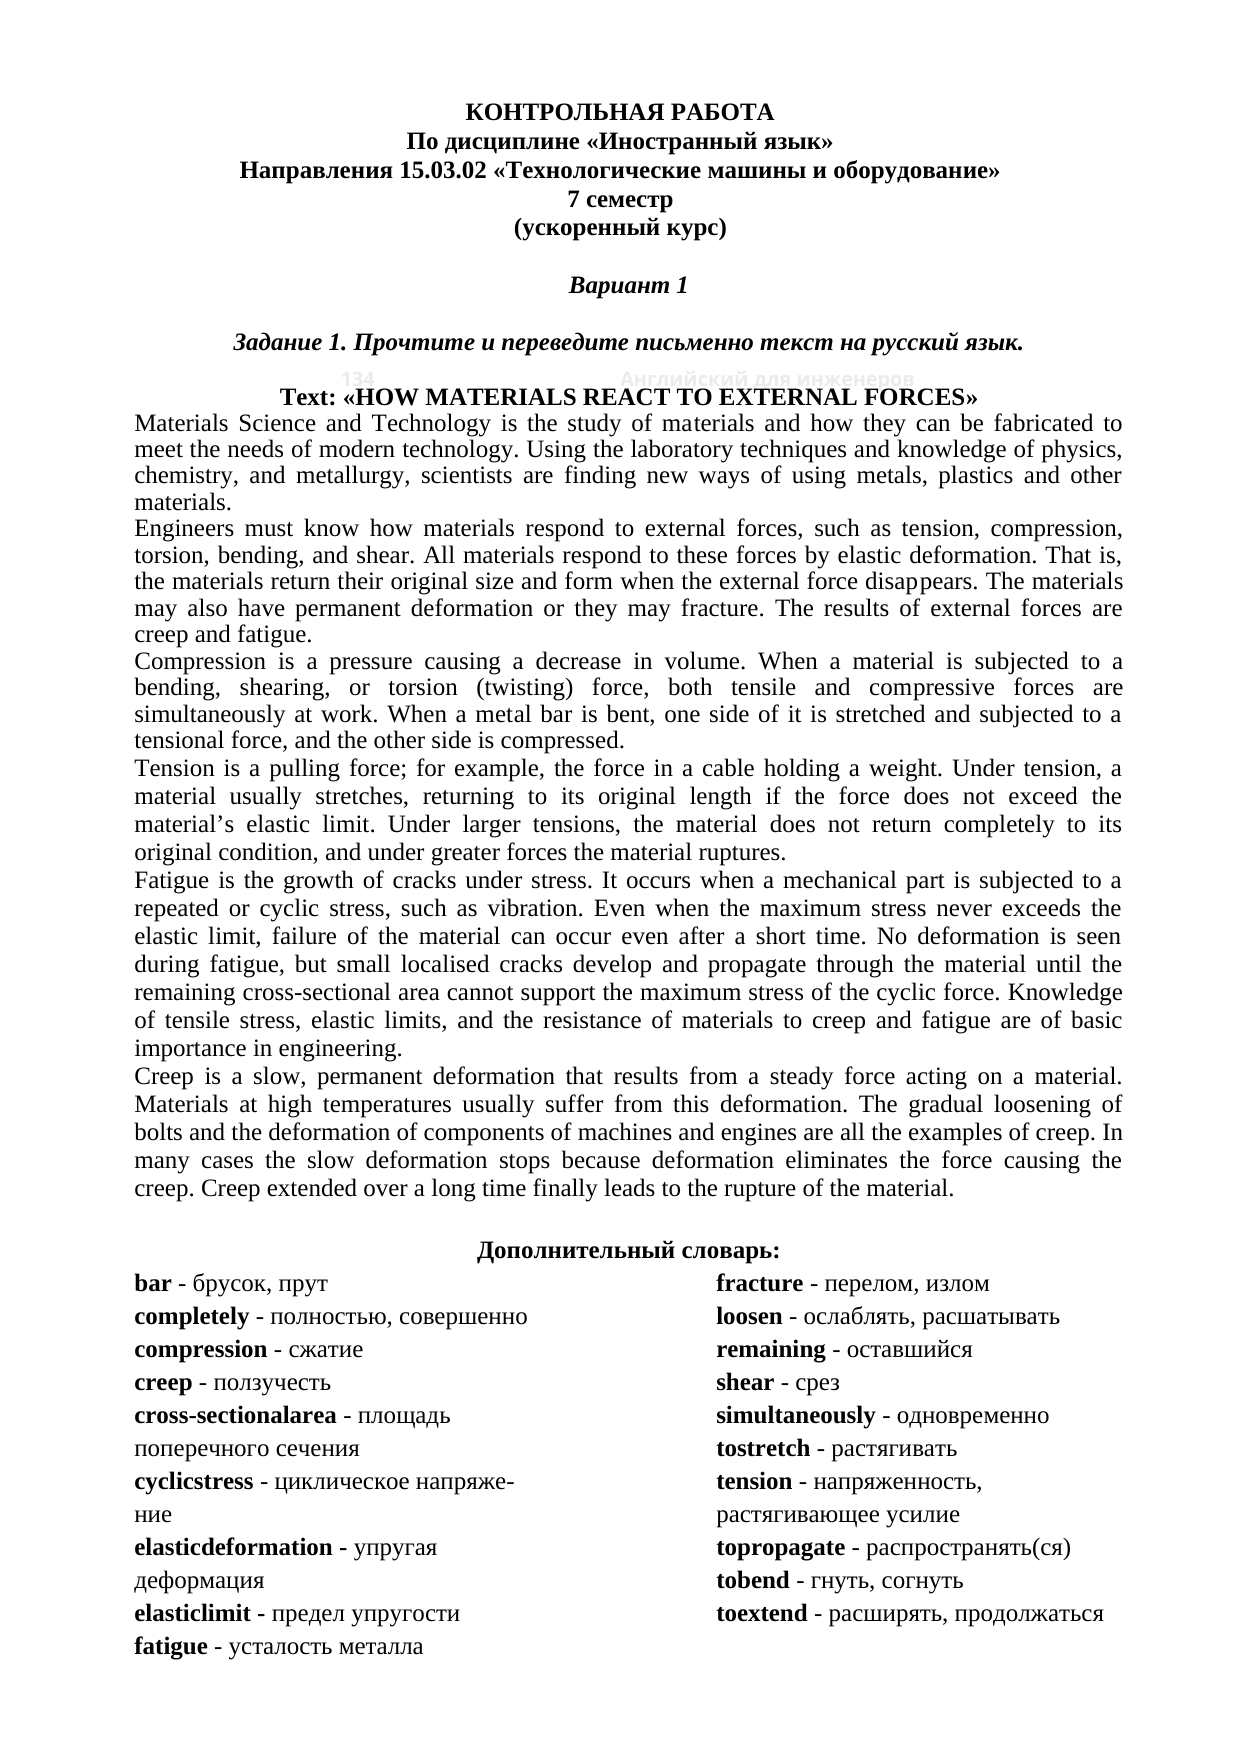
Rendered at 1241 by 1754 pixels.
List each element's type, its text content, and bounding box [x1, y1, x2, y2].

text compression - сжатие [134, 1334, 541, 1363]
text fatigue - усталость металла [134, 1631, 541, 1660]
text toextend - расширять, продолжаться [716, 1598, 1123, 1627]
text Engineers must know how materials respond to external forces, such as tension, compression, torsion, bending, and shear. All materials respond to these forces by elastic deformation. That is, the materials return their original size and form when the external force disappears. The materials may also have permanent deformation or they may fracture. The results of external forces are creep and fatigue. [134, 516, 1123, 648]
text loosen - ослаблять, расшатывать [716, 1301, 1123, 1330]
text tostretch - растягивать [716, 1433, 1123, 1462]
text tension - напряженность, растягивающее усилие [716, 1466, 1123, 1528]
text КОНТРОЛЬНАЯ РАБОТА [75, 97, 1165, 126]
text Дополнительный словарь: [134, 1235, 1123, 1264]
text Compression is a pressure causing a decrease in volume. When a material is subjected to a bending, shearing, or torsion (twisting) force, both tensile and compressive forces are simultaneously at work. When a metal bar is bent, one side of it is stretched and subjected to a tensional force, and the other side is compressed. [134, 648, 1123, 754]
text elasticdeformation - упругая деформация [134, 1532, 541, 1594]
text remaining - оставшийся [716, 1334, 1123, 1363]
text Fatigue is the growth of cracks under stress. It occurs when a mechanical part is subjected to a repeated or cyclic stress, such as vibration. Even when the maximum stress never exceeds the elastic limit, failure of the material can occur even after a short time. No deformation is seen during fatigue, but small localised cracks develop and propagate through the material until the remaining cross-sectional area cannot support the maximum stress of the cyclic force. Knowledge of tensile stress, elastic limits, and the resistance of materials to creep and fatigue are of basic importance in engineering. [134, 866, 1123, 1062]
text elasticlimit - предел упругости [134, 1598, 541, 1627]
text creep - ползучесть [134, 1367, 541, 1396]
text fracture - перелом, излом [716, 1268, 1123, 1297]
text Creep is a slow, permanent deformation that results from a steady force acting on a material. Materials at high temperatures usually suffer from this deformation. The gradual loosening of bolts and the deformation of components of machines and engines are all the examples of creep. In many cases the slow deformation stops because deformation eliminates the force causing the creep. Creep extended over a long time finally leads to the rupture of the material. [134, 1062, 1123, 1202]
text По дисциплине «Иностранный язык» [75, 126, 1165, 155]
text tobend - гнуть, согнуть [716, 1565, 1123, 1594]
text simultaneously - одновременно [716, 1400, 1123, 1429]
text shear - срез [716, 1367, 1123, 1396]
text Tension is a pulling force; for example, the force in a cable holding a weight. Under tension, a material usually stretches, returning to its original length if the force does not exceed the material’s elastic limit. Under larger tensions, the material does not return completely to its original condition, and under greater forces the material ruptures. [134, 754, 1123, 866]
text completely - полностью, совершенно [134, 1301, 541, 1330]
text (ускоренный курс) [75, 212, 1165, 241]
text cyclicstress - циклическое напряжение [134, 1466, 541, 1528]
text Вариант 1 [134, 270, 1123, 299]
text cross-sectionalarea - площадь поперечного сечения [134, 1400, 541, 1462]
text 7 семестр [75, 184, 1165, 212]
text Text: «HOW MATERIALS REACT TO EXTERNAL FORCES» [134, 385, 1123, 410]
text Materials Science and Technology is the study of materials and how they can be fabricated to meet the needs of modern technology. Using the laboratory techniques and knowledge of physics, chemistry, and metallurgy, scientists are finding new ways of using metals, plastics and other materials. [134, 410, 1123, 516]
text bar - брусок, прут [134, 1268, 541, 1297]
text Задание 1. Прочтите и переведите письменно текст на русский язык. [134, 327, 1123, 356]
text topropagate - распространять(ся) [716, 1532, 1123, 1561]
text Направления 15.03.02 «Технологические машины и оборудование» [75, 155, 1165, 184]
